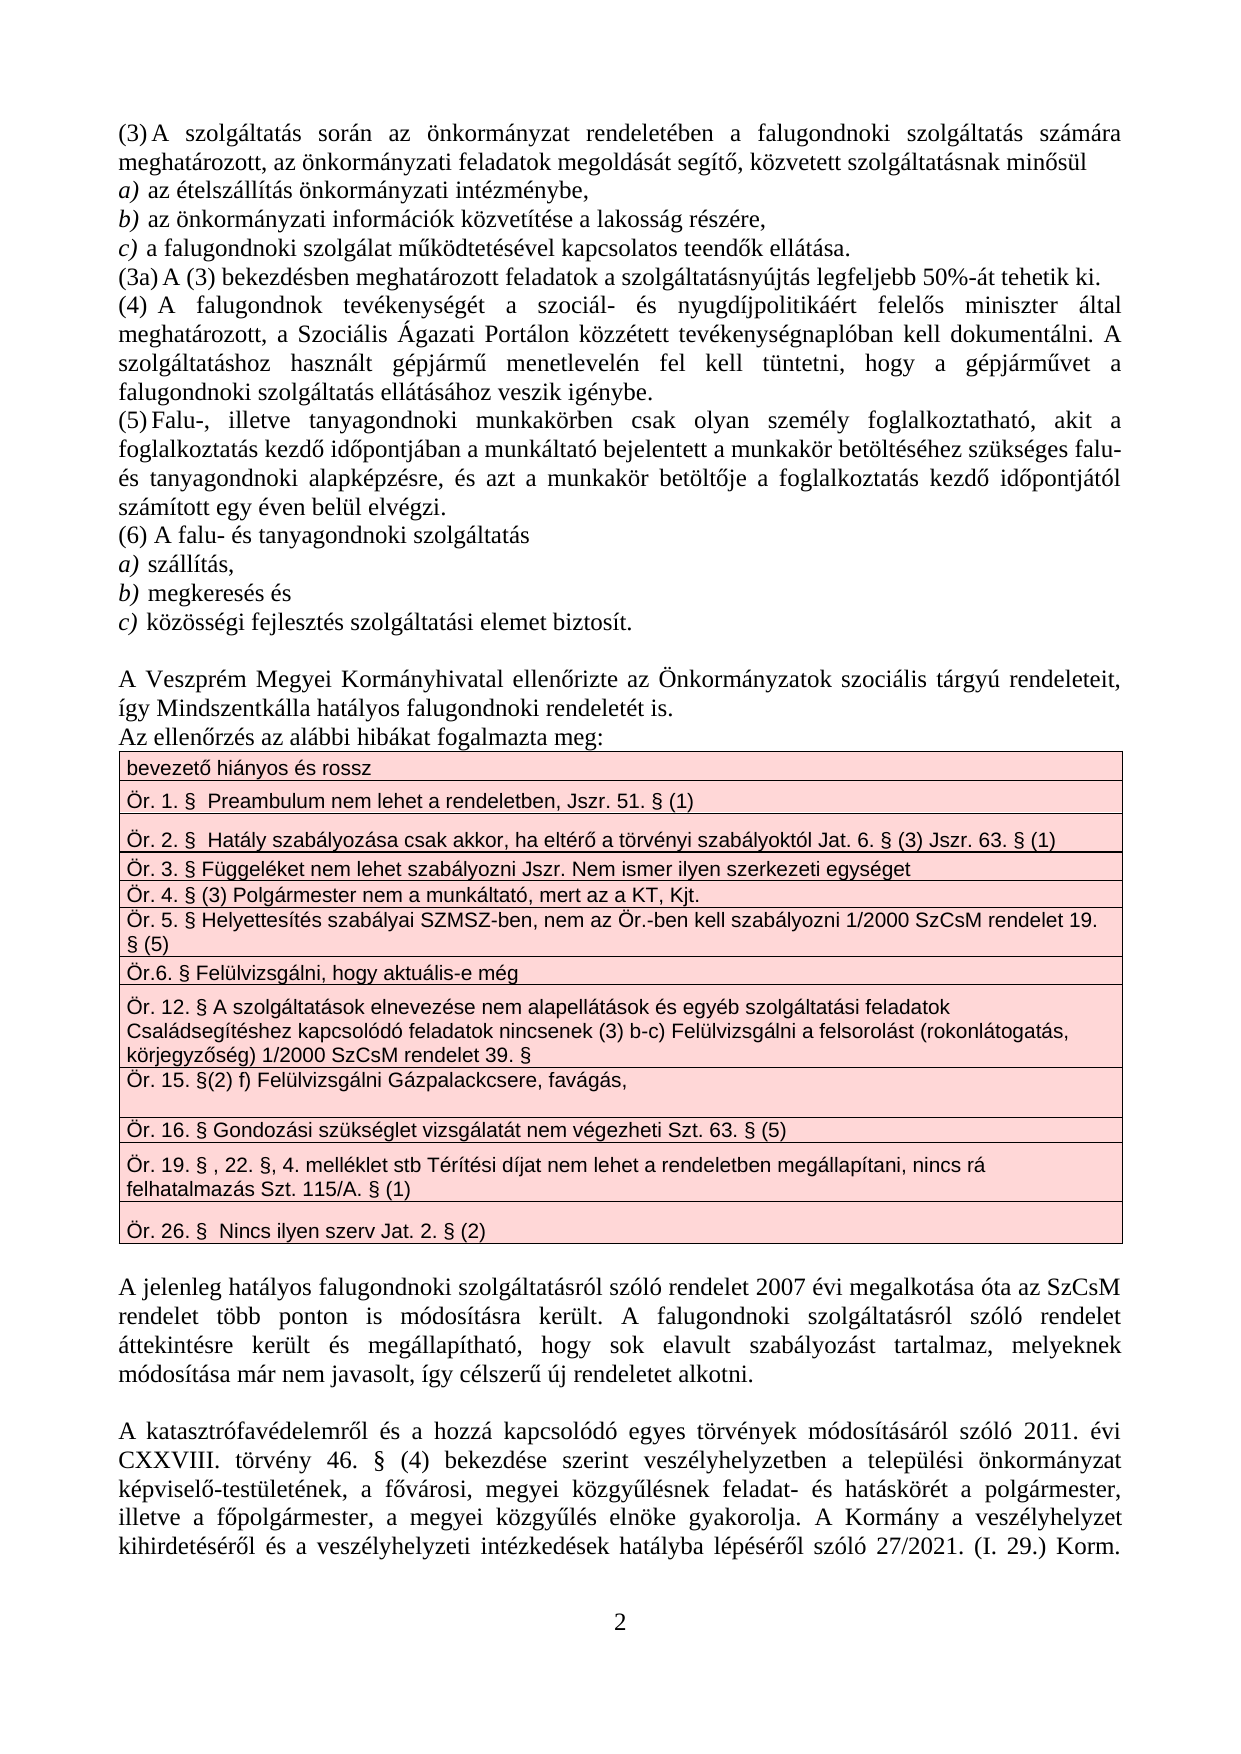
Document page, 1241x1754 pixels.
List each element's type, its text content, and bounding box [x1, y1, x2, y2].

table_cell Ör. 26. § Nincs ilyen szerv Jat. 2. § (2) [120, 1202, 1122, 1243]
table_cell Ör. 2. § Hatály szabályozása csak akkor, ha eltérő a törvényi szabályoktól Jat. 6. § (3) Jszr. 63. § (1) [120, 814, 1122, 851]
text A Veszprém Megyei Kormányhivatal ellenőrizte az Önkormányzatok szociális tárgyú rendeleteit, így Mindszentkálla hatályos falugondnoki rendeletét is. [118, 664, 1122, 722]
table_cell Ör.6. § Felülvizsgálni, hogy aktuális-e még [120, 957, 1122, 984]
text b) megkeresés és [118, 578, 1122, 607]
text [118, 1416, 1122, 1560]
text c) a falugondnoki szolgálat működtetésével kapcsolatos teendők ellátása. [118, 233, 1122, 262]
text (6) A falu- és tanyagondnoki szolgáltatás [118, 521, 1122, 549]
table_cell Ör. 5. § Helyettesítés szabályai SZMSZ-ben, nem az Ör.-ben kell szabályozni 1/2000 SzCsM rendelet 19. § (5) [120, 908, 1122, 956]
text (3) A szolgáltatás során az önkormányzat rendeletében a falugondnoki szolgáltatás számára meghatározott, az önkormányzati feladatok megoldását segítő, közvetett szolgáltatásnak minősül [118, 118, 1122, 176]
text a) az ételszállítás önkormányzati intézménybe, [118, 176, 1122, 204]
table_cell Ör. 16. § Gondozási szükséglet vizsgálatát nem végezheti Szt. 63. § (5) [120, 1118, 1122, 1142]
table_cell Ör. 15. §(2) f) Felülvizsgálni Gázpalackcsere, favágás, [120, 1068, 1122, 1117]
table_cell Ör. 19. § , 22. §, 4. melléklet stb Térítési díjat nem lehet a rendeletben megállapítani, nincs rá felhatalmazás Szt. 115/A. § (1) [120, 1143, 1122, 1201]
text c) közösségi fejlesztés szolgáltatási elemet biztosít. [118, 607, 1122, 636]
text b) az önkormányzati információk közvetítése a lakosság részére, [118, 204, 1122, 233]
table_header bevezető hiányos és rossz [120, 752, 1122, 780]
table_cell Ör. 1. § Preambulum nem lehet a rendeletben, Jszr. 51. § (1) [120, 781, 1122, 812]
text (5) Falu-, illetve tanyagondnoki munkakörben csak olyan személy foglalkoztatható, akit a foglalkoztatás kezdő időpontjában a munkáltató bejelentett a munkakör betöltéséhez szükséges falu- és tanyagondnoki alapképzésre, és azt a munkakör betöltője a foglalkoztatás kezdő időpontjától számított egy éven belül elvégzi. [118, 406, 1122, 521]
text A jelenleg hatályos falugondnoki szolgáltatásról szóló rendelet 2007 évi megalkotása óta az SzCsM rendelet több ponton is módosításra került. A falugondnoki szolgáltatásról szóló rendelet áttekintésre került és megállapítható, hogy sok elavult szabályozást tartalmaz, melyeknek módosítása már nem javasolt, így célszerű új rendeletet alkotni. [118, 1272, 1122, 1387]
table_cell Ör. 4. § (3) Polgármester nem a munkáltató, mert az a KT, Kjt. [120, 881, 1122, 907]
text (4) A falugondnok tevékenységét a szociál- és nyugdíjpolitikáért felelős miniszter által meghatározott, a Szociális Ágazati Portálon közzétett tevékenységnaplóban kell dokumentálni. A szolgáltatáshoz használt gépjármű menetlevelén fel kell tüntetni, hogy a gépjárművet a falugondnoki szolgáltatás ellátásához veszik igénybe. [118, 291, 1122, 406]
text (3a) A (3) bekezdésben meghatározott feladatok a szolgáltatásnyújtás legfeljebb 50%-át tehetik ki. [118, 262, 1122, 291]
table_cell Ör. 12. § A szolgáltatások elnevezése nem alapellátások és egyéb szolgáltatási feladatok Családsegítéshez kapcsolódó feladatok nincsenek (3) b-c) Felülvizsgálni a felsorolást (rokonlátogatás, körjegyzőség) 1/2000 SzCsM rendelet 39. § [120, 985, 1122, 1067]
table_cell Ör. 3. § Függeléket nem lehet szabályozni Jszr. Nem ismer ilyen szerkezeti egységet [120, 853, 1122, 880]
text Az ellenőrzés az alábbi hibákat fogalmazta meg: [118, 722, 1122, 751]
text a) szállítás, [118, 549, 1122, 578]
